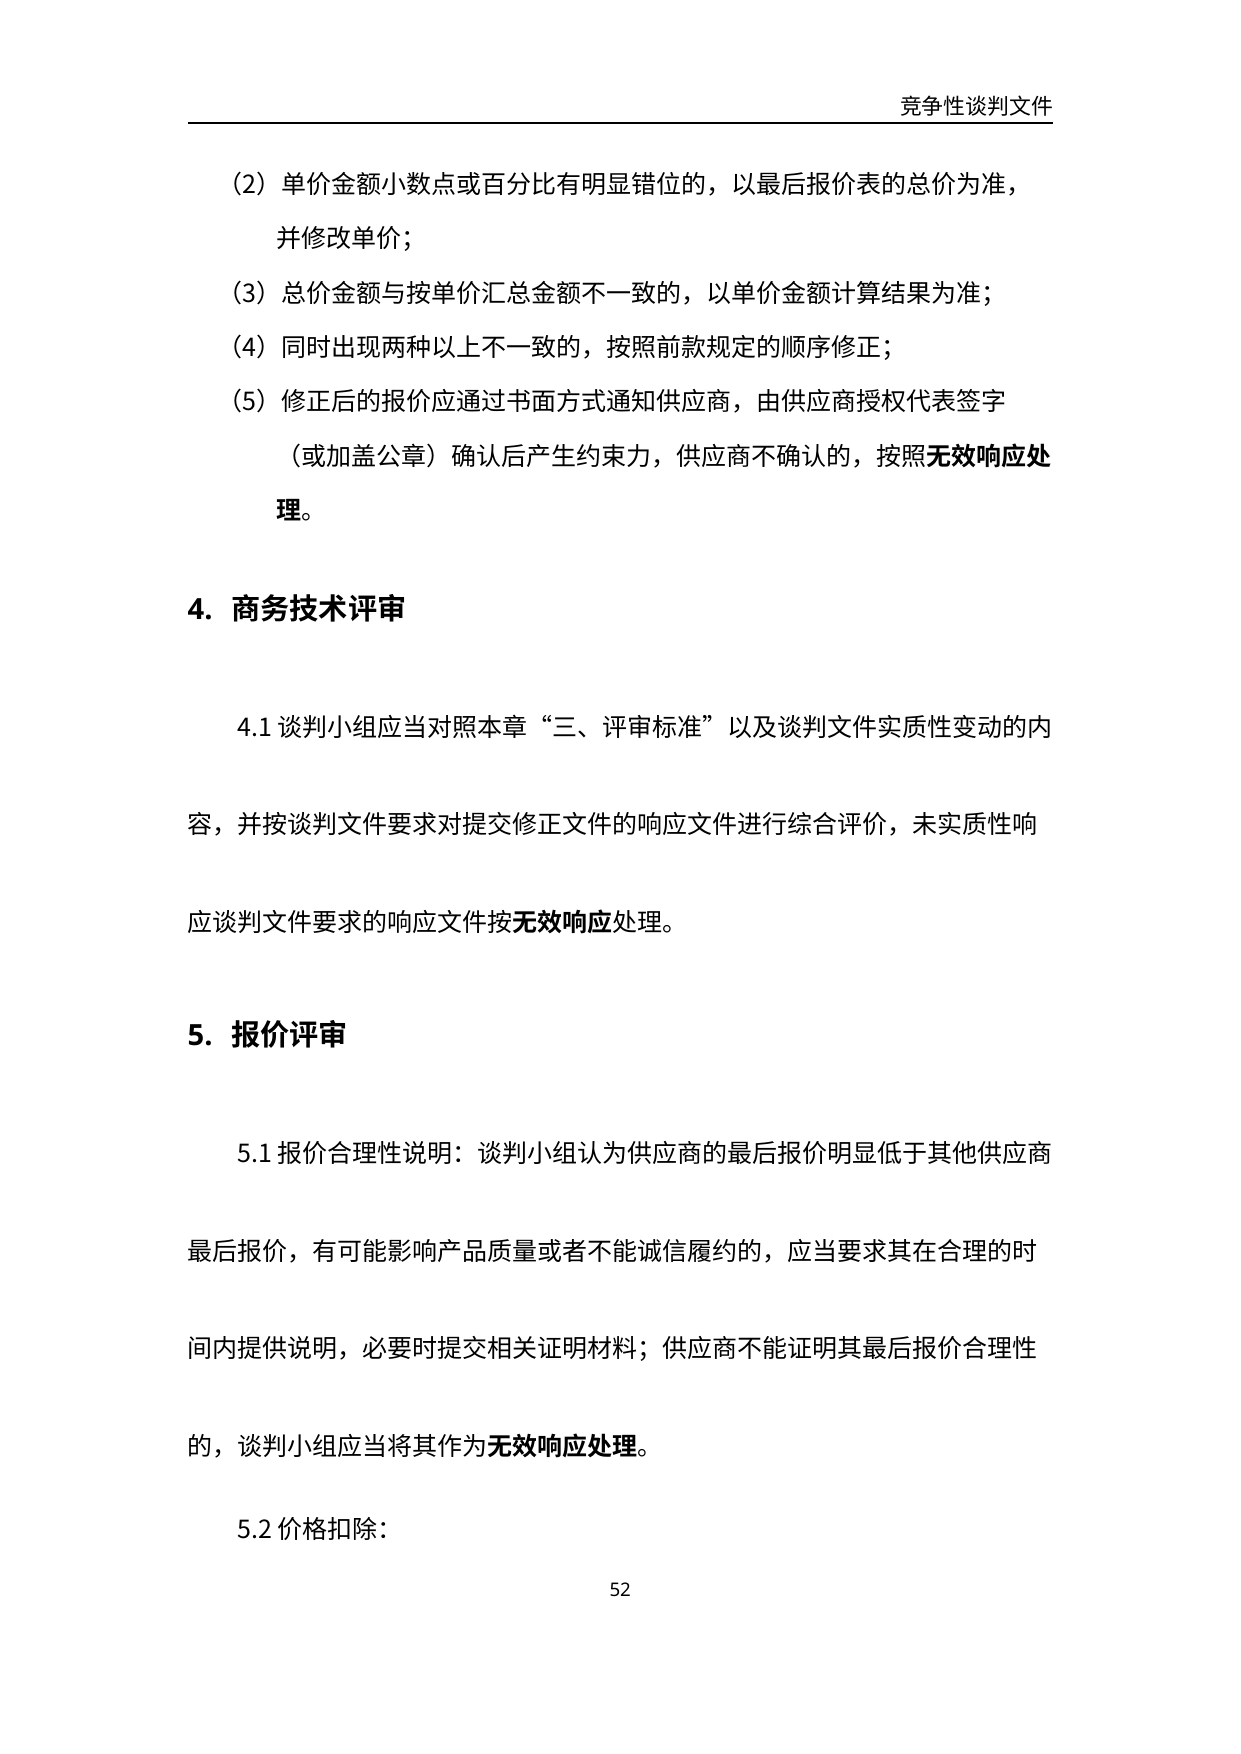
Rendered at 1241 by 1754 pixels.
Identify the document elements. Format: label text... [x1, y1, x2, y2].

text 4.1谈判小组应当对照本章“三、评审标准”以及谈判文件实质性变动的内容，并按谈判文件要求对提交修正文件的响应文件进行综合评价，未实质性响应谈判文件要求的响应文件按无效响应处理。 [187, 693, 1053, 953]
text （4）同时出现两种以上不一致的，按照前款规定的顺序修正； [217, 327, 1053, 364]
text （3）总价金额与按单价汇总金额不一致的，以单价金额计算结果为准； [217, 273, 1053, 309]
text 5.2价格扣除： [187, 1495, 1053, 1560]
text （2）单价金额小数点或百分比有明显错位的，以最后报价表的总价为准，并修改单价； [217, 164, 1053, 255]
subtitle 报价评审 [187, 1000, 1053, 1065]
subtitle 商务技术评审 [187, 574, 1053, 639]
text （5）修正后的报价应通过书面方式通知供应商，由供应商授权代表签字（或加盖公章）确认后产生约束力，供应商不确认的，按照无效响应处理。 [217, 382, 1053, 527]
text 5.1报价合理性说明：谈判小组认为供应商的最后报价明显低于其他供应商最后报价，有可能影响产品质量或者不能诚信履约的，应当要求其在合理的时间内提供说明，必要时提交相关证明材料；供应商不能证明其最后报价合理性的，谈判小组应当将其作为无效响应处理。 [187, 1119, 1053, 1477]
